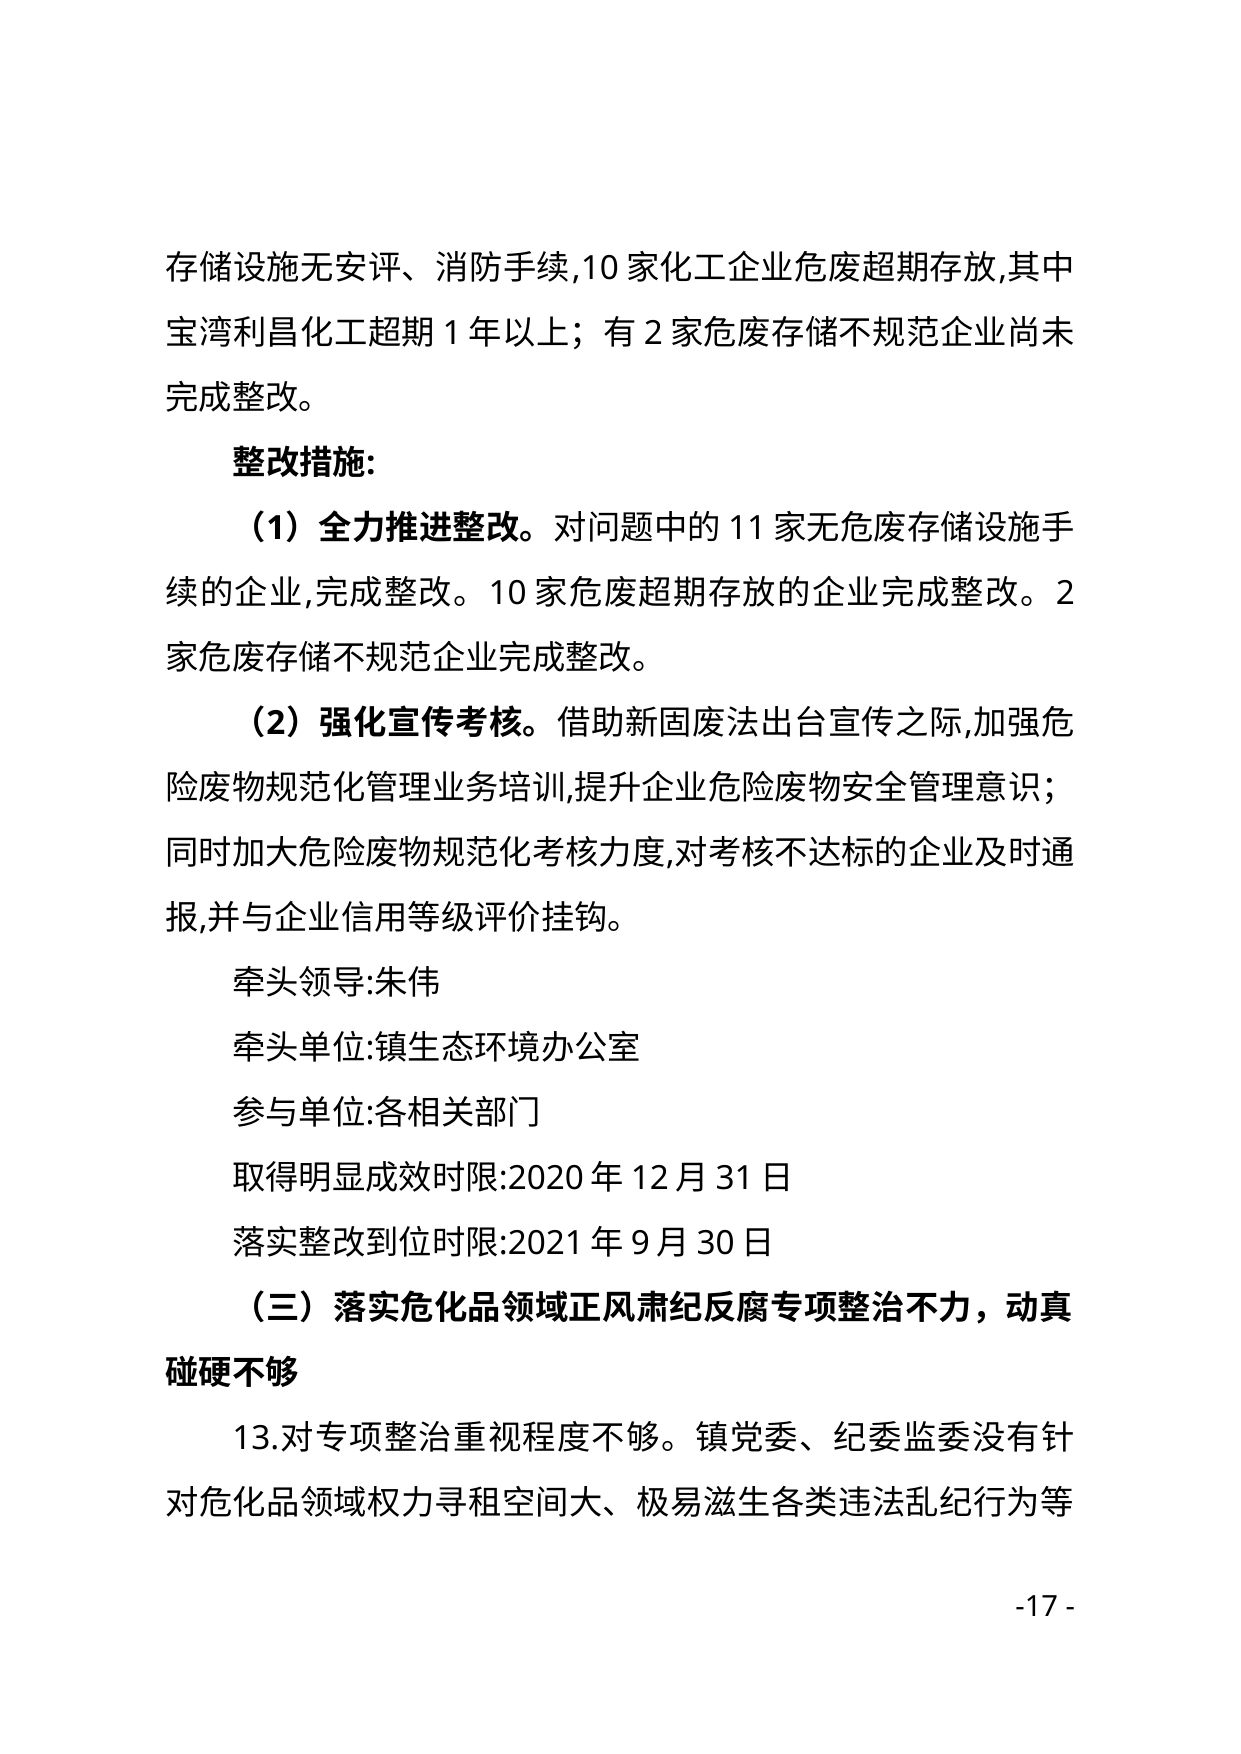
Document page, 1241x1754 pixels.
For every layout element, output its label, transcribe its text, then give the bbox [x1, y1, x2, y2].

text 参与单位:各相关部门 [165, 1078, 1075, 1143]
text 整改措施: [165, 428, 1075, 493]
text 取得明显成效时限:2020年12月31日 [165, 1143, 1075, 1208]
text 落实整改到位时限:2021年9月30日 [165, 1208, 1075, 1273]
text （三）落实危化品领域正风肃纪反腐专项整治不力，动真碰硬不够 [165, 1273, 1075, 1403]
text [165, 1403, 1075, 1533]
text （2）强化宣传考核。借助新固废法出台宣传之际,加强危险废物规范化管理业务培训,提升企业危险废物安全管理意识；同时加大危险废物规范化考核力度,对考核不达标的企业及时通报,并与企业信用等级评价挂钩。 [165, 688, 1075, 948]
text 牵头单位:镇生态环境办公室 [165, 1013, 1075, 1078]
text 牵头领导:朱伟 [165, 948, 1075, 1013]
text （1）全力推进整改。对问题中的11家无危废存储设施手续的企业,完成整改。10家危废超期存放的企业完成整改。2家危废存储不规范企业完成整改。 [165, 493, 1075, 688]
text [165, 233, 1075, 428]
